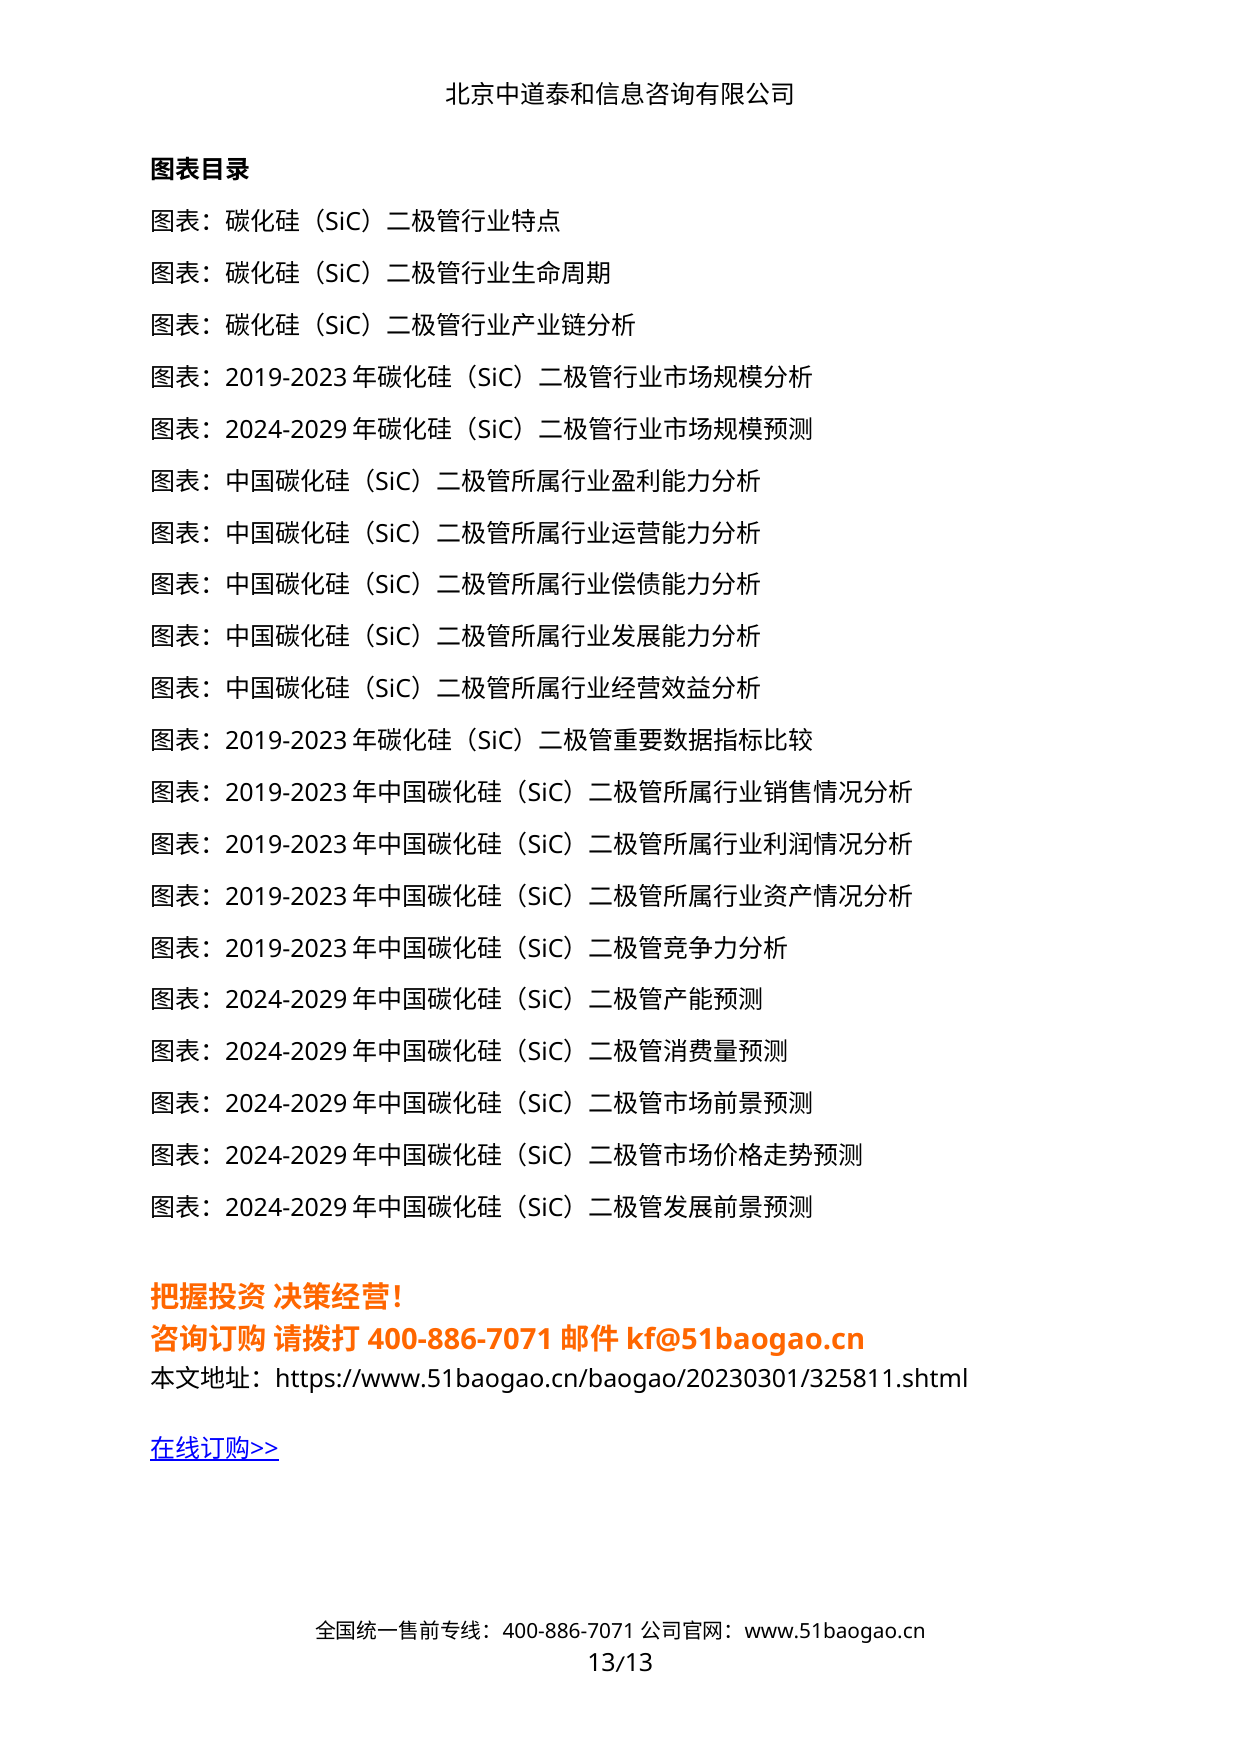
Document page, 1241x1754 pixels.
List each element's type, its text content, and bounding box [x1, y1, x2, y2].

text 图表：中国碳化硅（SiC）二极管所属行业发展能力分析 [150, 617, 1090, 653]
text 图表：2019-2023年碳化硅（SiC）二极管行业市场规模分析 [150, 357, 1090, 394]
text 图表：2024-2029年碳化硅（SiC）二极管行业市场规模预测 [150, 409, 1090, 446]
text 把握投资 决策经营！咨询订购 请拨打 400-886-7071 邮件 kf@51baogao.cn本文地址：https://www.51baogao.cn/baogao/20230301/325811.shtml [150, 1239, 1090, 1394]
text 图表：2019-2023年中国碳化硅（SiC）二极管所属行业资产情况分析 [150, 876, 1090, 912]
text 图表：2024-2029年中国碳化硅（SiC）二极管消费量预测 [150, 1032, 1090, 1068]
text 图表：2019-2023年中国碳化硅（SiC）二极管竞争力分析 [150, 928, 1090, 964]
text 图表：2024-2029年中国碳化硅（SiC）二极管发展前景预测 [150, 1187, 1090, 1224]
text 图表：中国碳化硅（SiC）二极管所属行业运营能力分析 [150, 513, 1090, 549]
text 在线订购>> [150, 1394, 1090, 1465]
text 图表目录 [150, 150, 1090, 186]
text 图表：2019-2023年碳化硅（SiC）二极管重要数据指标比较 [150, 721, 1090, 757]
text 图表：中国碳化硅（SiC）二极管所属行业盈利能力分析 [150, 461, 1090, 497]
text 图表：碳化硅（SiC）二极管行业特点 [150, 202, 1090, 238]
text 图表：2024-2029年中国碳化硅（SiC）二极管市场价格走势预测 [150, 1136, 1090, 1172]
text 图表：中国碳化硅（SiC）二极管所属行业偿债能力分析 [150, 565, 1090, 601]
text 图表：中国碳化硅（SiC）二极管所属行业经营效益分析 [150, 669, 1090, 705]
text 图表：碳化硅（SiC）二极管行业产业链分析 [150, 306, 1090, 342]
text 图表：碳化硅（SiC）二极管行业生命周期 [150, 254, 1090, 290]
text 图表：2019-2023年中国碳化硅（SiC）二极管所属行业利润情况分析 [150, 824, 1090, 861]
text 图表：2024-2029年中国碳化硅（SiC）二极管产能预测 [150, 980, 1090, 1016]
text 图表：2019-2023年中国碳化硅（SiC）二极管所属行业销售情况分析 [150, 772, 1090, 809]
text 图表：2024-2029年中国碳化硅（SiC）二极管市场前景预测 [150, 1084, 1090, 1120]
